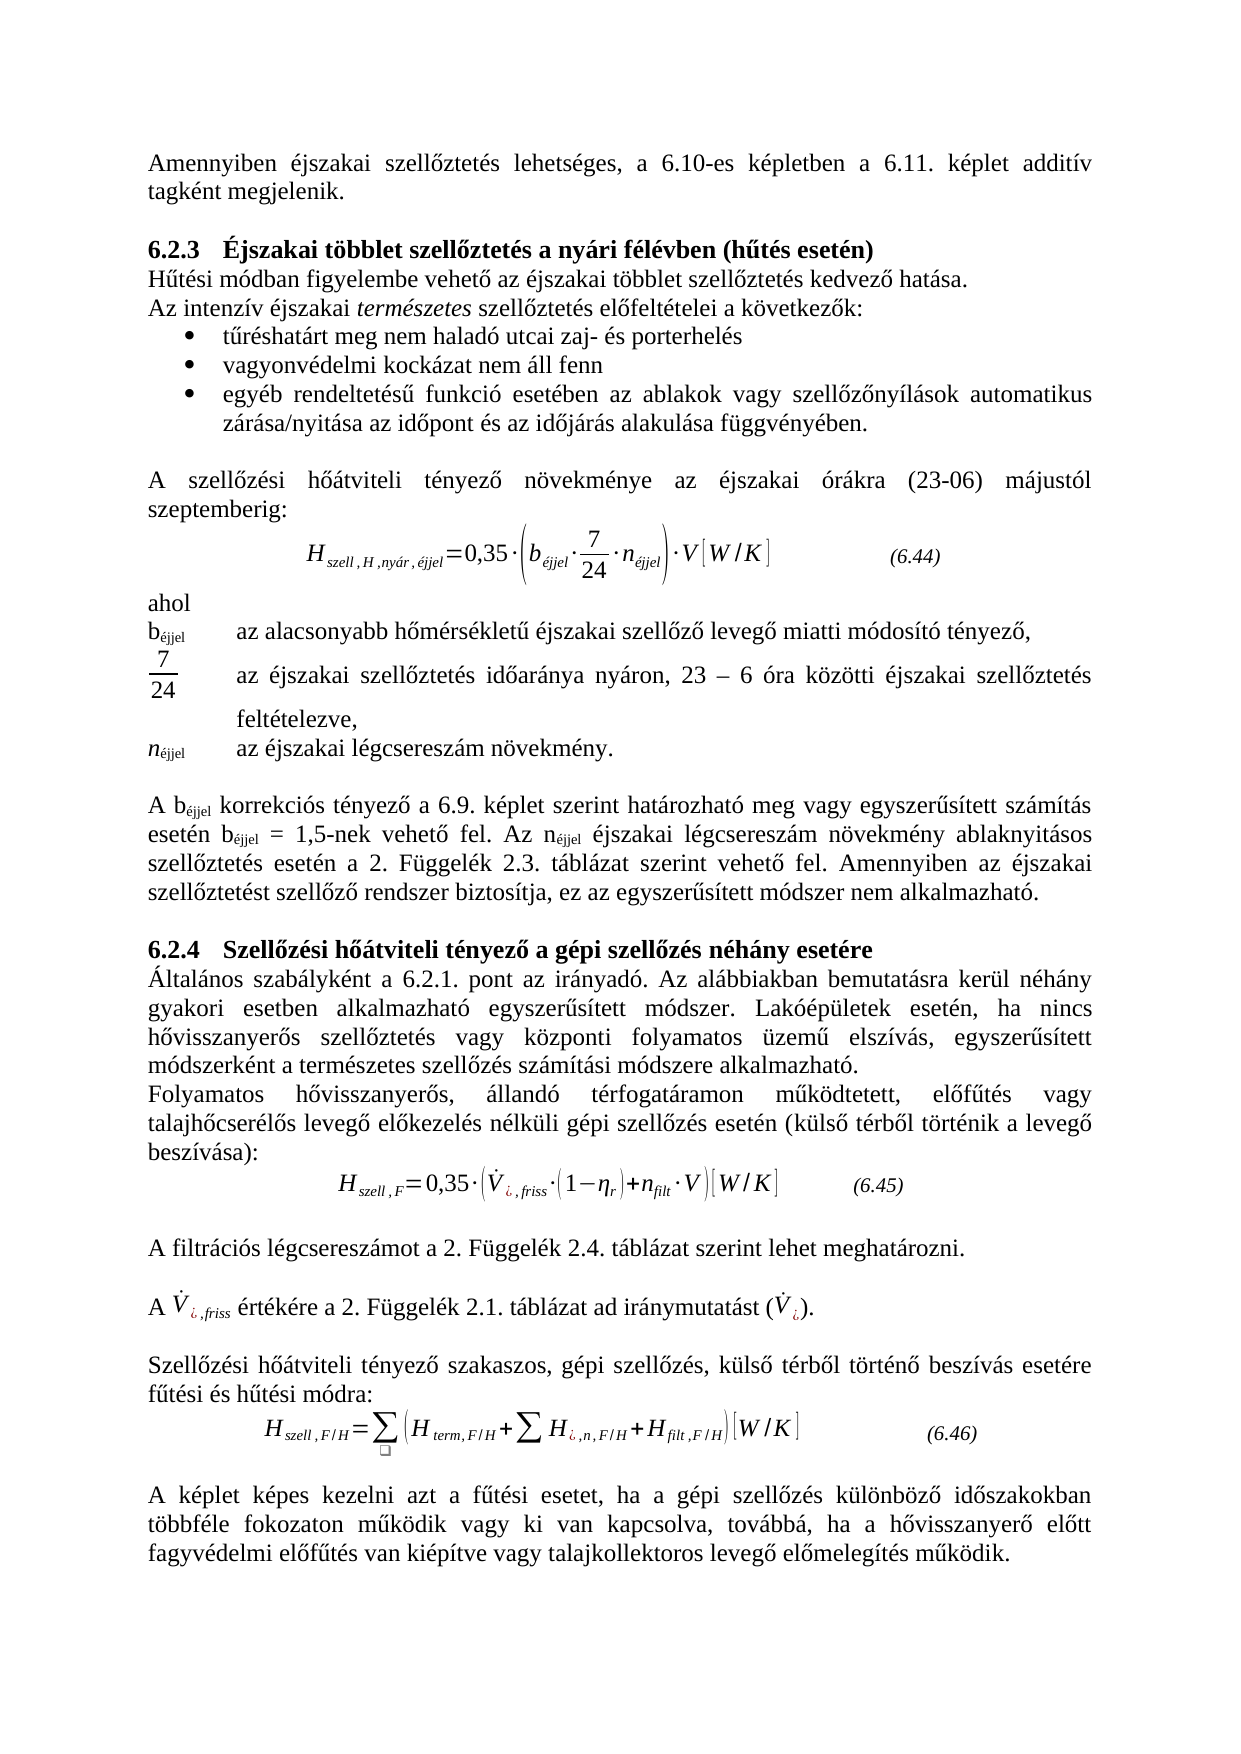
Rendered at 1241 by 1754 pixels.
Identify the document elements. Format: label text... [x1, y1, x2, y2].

text Általános szabályként a 6.2.1. pont az irányadó. Az alábbiakban bemutatásra kerül néhány gyakori esetben alkalmazható egyszerűsített módszer. Lakóépületek esetén, ha nincs hővisszanyerős szellőztetés vagy központi folyamatos üzemű elszívás, egyszerűsített módszerként a természetes szellőzés számítási módszere alkalmazható. [148, 964, 1093, 1079]
text A szellőzési hőátviteli tényező növekménye az éjszakai órákra (23-06) májustól szeptemberig: [148, 465, 1093, 523]
text béjjel az alacsonyabb hőmérsékletű éjszakai szellőző levegő miatti módosító tényező, [148, 616, 1093, 645]
text A értékére a 2. Függelék 2.1. táblázat ad iránymutatást (). [148, 1290, 1093, 1322]
text ahol [148, 588, 1093, 616]
text A filtrációs légcsereszámot a 2. Függelék 2.4. táblázat szerint lehet meghatározni. [148, 1233, 1093, 1261]
text Hűtési módban figyelembe vehető az éjszakai többlet szellőztetés kedvező hatása. [148, 264, 1093, 293]
text Szellőzési hőátviteli tényező szakaszos, gépi szellőzés, külső térből történő beszívás esetére fűtési és hűtési módra: [148, 1351, 1093, 1408]
text az éjszakai szellőztetés időaránya nyáron, 23 – 6 óra közötti éjszakai szellőztetés feltételezve, [148, 645, 1093, 733]
text Folyamatos hővisszanyerős, állandó térfogatáramon működtetett, előfűtés vagy talajhőcserélős levegő előkezelés nélküli gépi szellőzés esetén (külső térből történik a levegő beszívása): [148, 1079, 1093, 1165]
subtitle Szellőzési hőátviteli tényező a gépi szellőzés néhány esetére [148, 934, 1093, 964]
list vagyonvédelmi kockázat nem áll fenn [185, 350, 1093, 379]
list tűréshatárt meg nem haladó utcai zaj- és porterhelés [185, 321, 1093, 350]
list egyéb rendeltetésű funkció esetében az ablakok vagy szellőzőnyílások automatikus zárása/nyitása az időpont és az időjárás alakulása függvényében. [185, 379, 1093, 436]
text néjjel az éjszakai légcsereszám növekmény. [148, 733, 1093, 762]
subtitle Éjszakai többlet szellőztetés a nyári félévben (hűtés esetén) [148, 234, 1093, 264]
text Az intenzív éjszakai természetes szellőztetés előfeltételei a következők: [148, 293, 1093, 321]
text A képlet képes kezelni azt a fűtési esetet, ha a gépi szellőzés különböző időszakokban többféle fokozaton működik vagy ki van kapcsolva, továbbá, ha a hővisszanyerő előtt fagyvédelmi előfűtés van kiépítve vagy talajkollektoros levegő előmelegítés működik. [148, 1481, 1093, 1567]
text A béjjel korrekciós tényező a 6.9. képlet szerint határozható meg vagy egyszerűsített számítás esetén béjjel = 1,5-nek vehető fel. Az néjjel éjszakai légcsereszám növekmény ablaknyitásos szellőztetés esetén a 2. Függelék 2.3. táblázat szerint vehető fel. Amennyiben az éjszakai szellőztetést szellőző rendszer biztosítja, ez az egyszerűsített módszer nem alkalmazható. [148, 790, 1093, 905]
text Amennyiben éjszakai szellőztetés lehetséges, a 6.10-es képletben a 6.11. képlet additív tagként megjelenik. [148, 148, 1093, 205]
